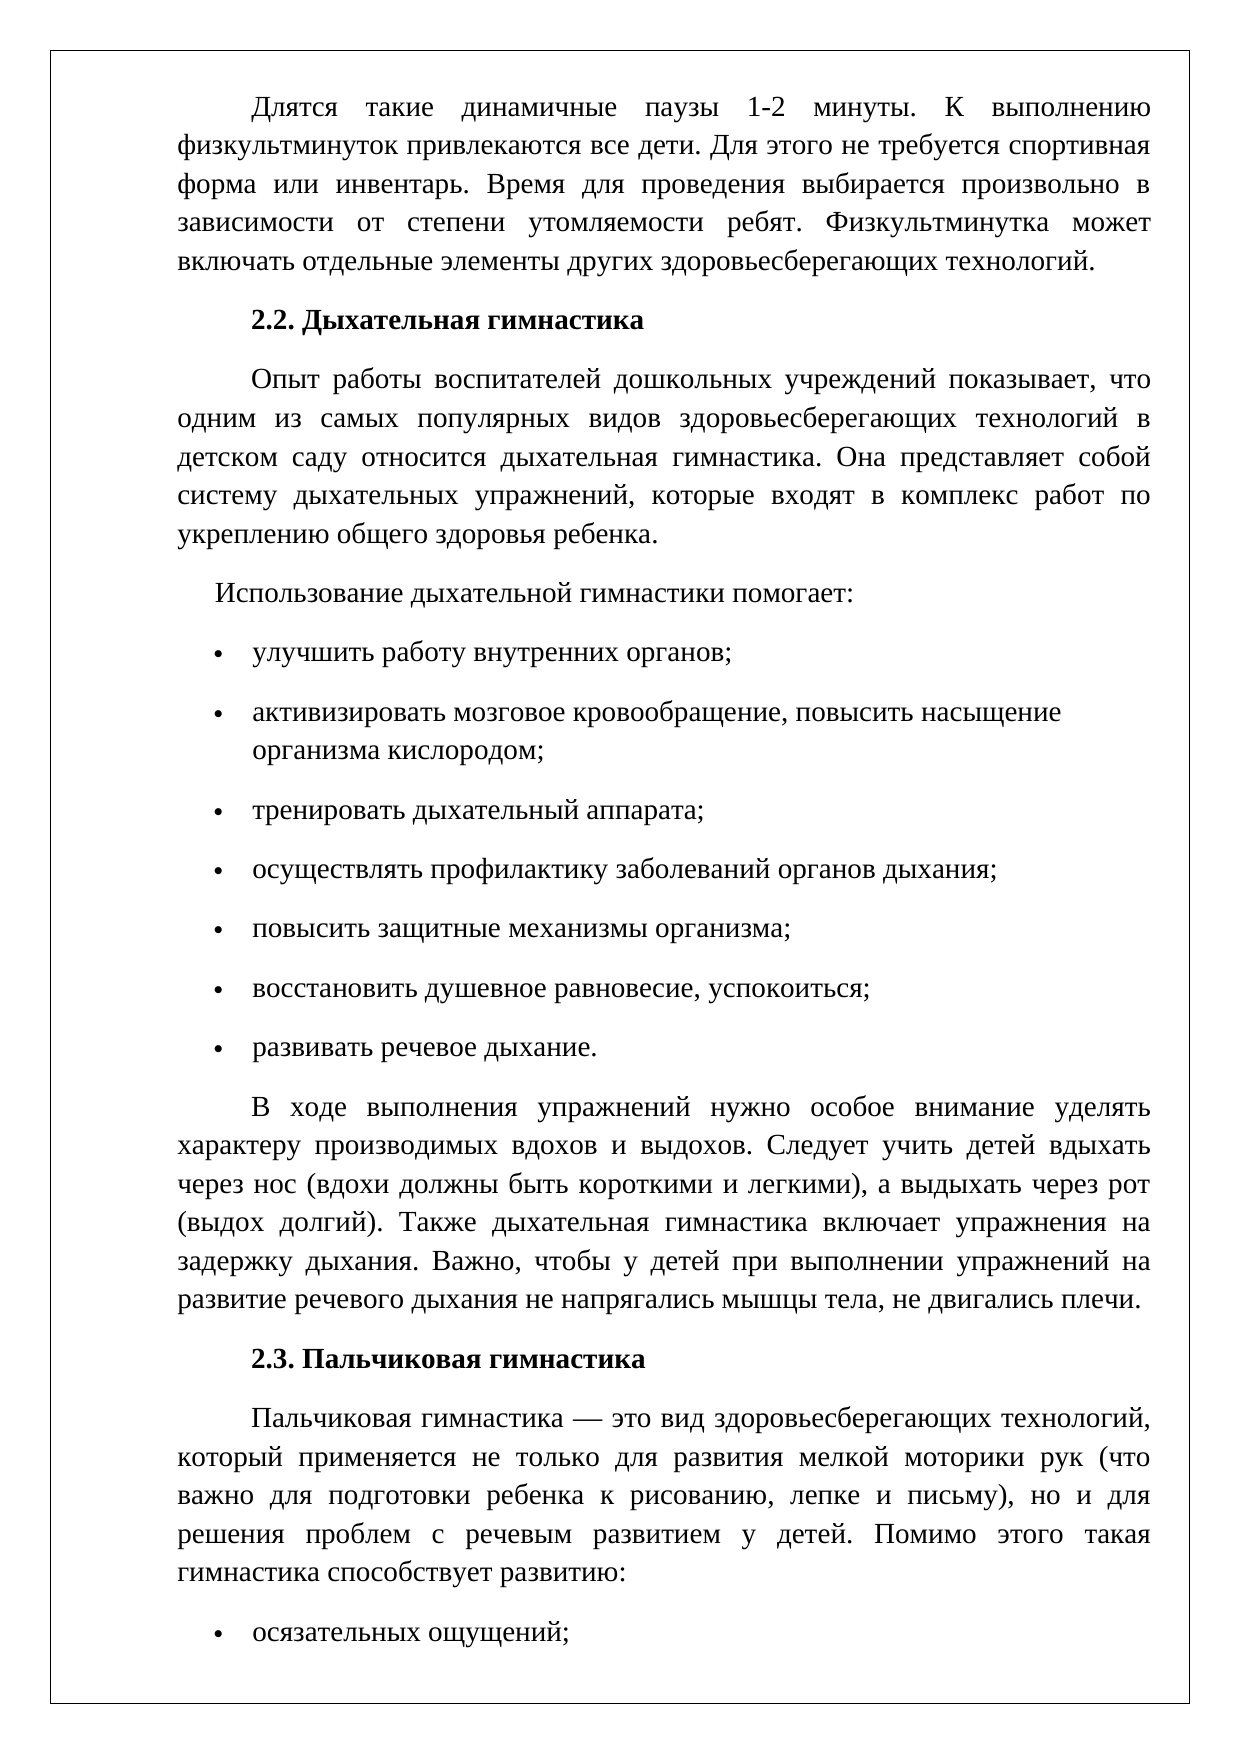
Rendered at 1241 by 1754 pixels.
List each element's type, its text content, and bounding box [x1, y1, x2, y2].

text В ходе выполнения упражнений нужно особое внимание уделять характеру производимых вдохов и выдохов. Следует учить детей вдыхать через нос (вдохи должны быть короткими и легкими), а выдыхать через рот (выдох долгий). Также дыхательная гимнастика включает упражнения на задержку дыхания. Важно, чтобы у детей при выполнении упражнений на развитие речевого дыхания не напрягались мышцы тела, не двигались плечи. [177, 1089, 1152, 1315]
list осуществлять профилактику заболеваний органов дыхания; [214, 851, 1152, 885]
list тренировать дыхательный аппарата; [214, 792, 1152, 825]
list повысить защитные механизмы организма; [214, 911, 1152, 944]
list развивать речевое дыхание. [214, 1029, 1152, 1063]
text Длятся такие динамичные паузы 1-2 минуты. К выполнению физкультминуток привлекаются все дети. Для этого не требуется спортивная форма или инвентарь. Время для проведения выбирается произвольно в зависимости от степени утомляемости ребят. Физкультминутка может включать отдельные элементы других здоровьесберегающих технологий. [177, 89, 1152, 276]
text 2.2. Дыхательная гимнастика [177, 302, 1152, 336]
list восстановить душевное равновесие, успокоиться; [214, 970, 1152, 1003]
list активизировать мозговое кровообращение, повысить насыщение организма кислородом; [214, 694, 1152, 766]
text Пальчиковая гимнастика — это вид здоровьесберегающих технологий, который применяется не только для развития мелкой моторики рук (что важно для подготовки ребенка к рисованию, лепке и письму), но и для решения проблем с речевым развитием у детей. Помимо этого такая гимнастика способствует развитию: [177, 1400, 1152, 1588]
text Использование дыхательной гимнастики помогает: [177, 575, 1152, 609]
text Опыт работы воспитателей дошкольных учреждений показывает, что одним из самых популярных видов здоровьесберегающих технологий в детском саду относится дыхательная гимнастика. Она представляет собой систему дыхательных упражнений, которые входят в комплекс работ по укреплению общего здоровья ребенка. [177, 362, 1152, 549]
text 2.3. Пальчиковая гимнастика [177, 1341, 1152, 1374]
list улучшить работу внутренних органов; [214, 634, 1152, 668]
list осязательных ощущений; [214, 1614, 1152, 1647]
